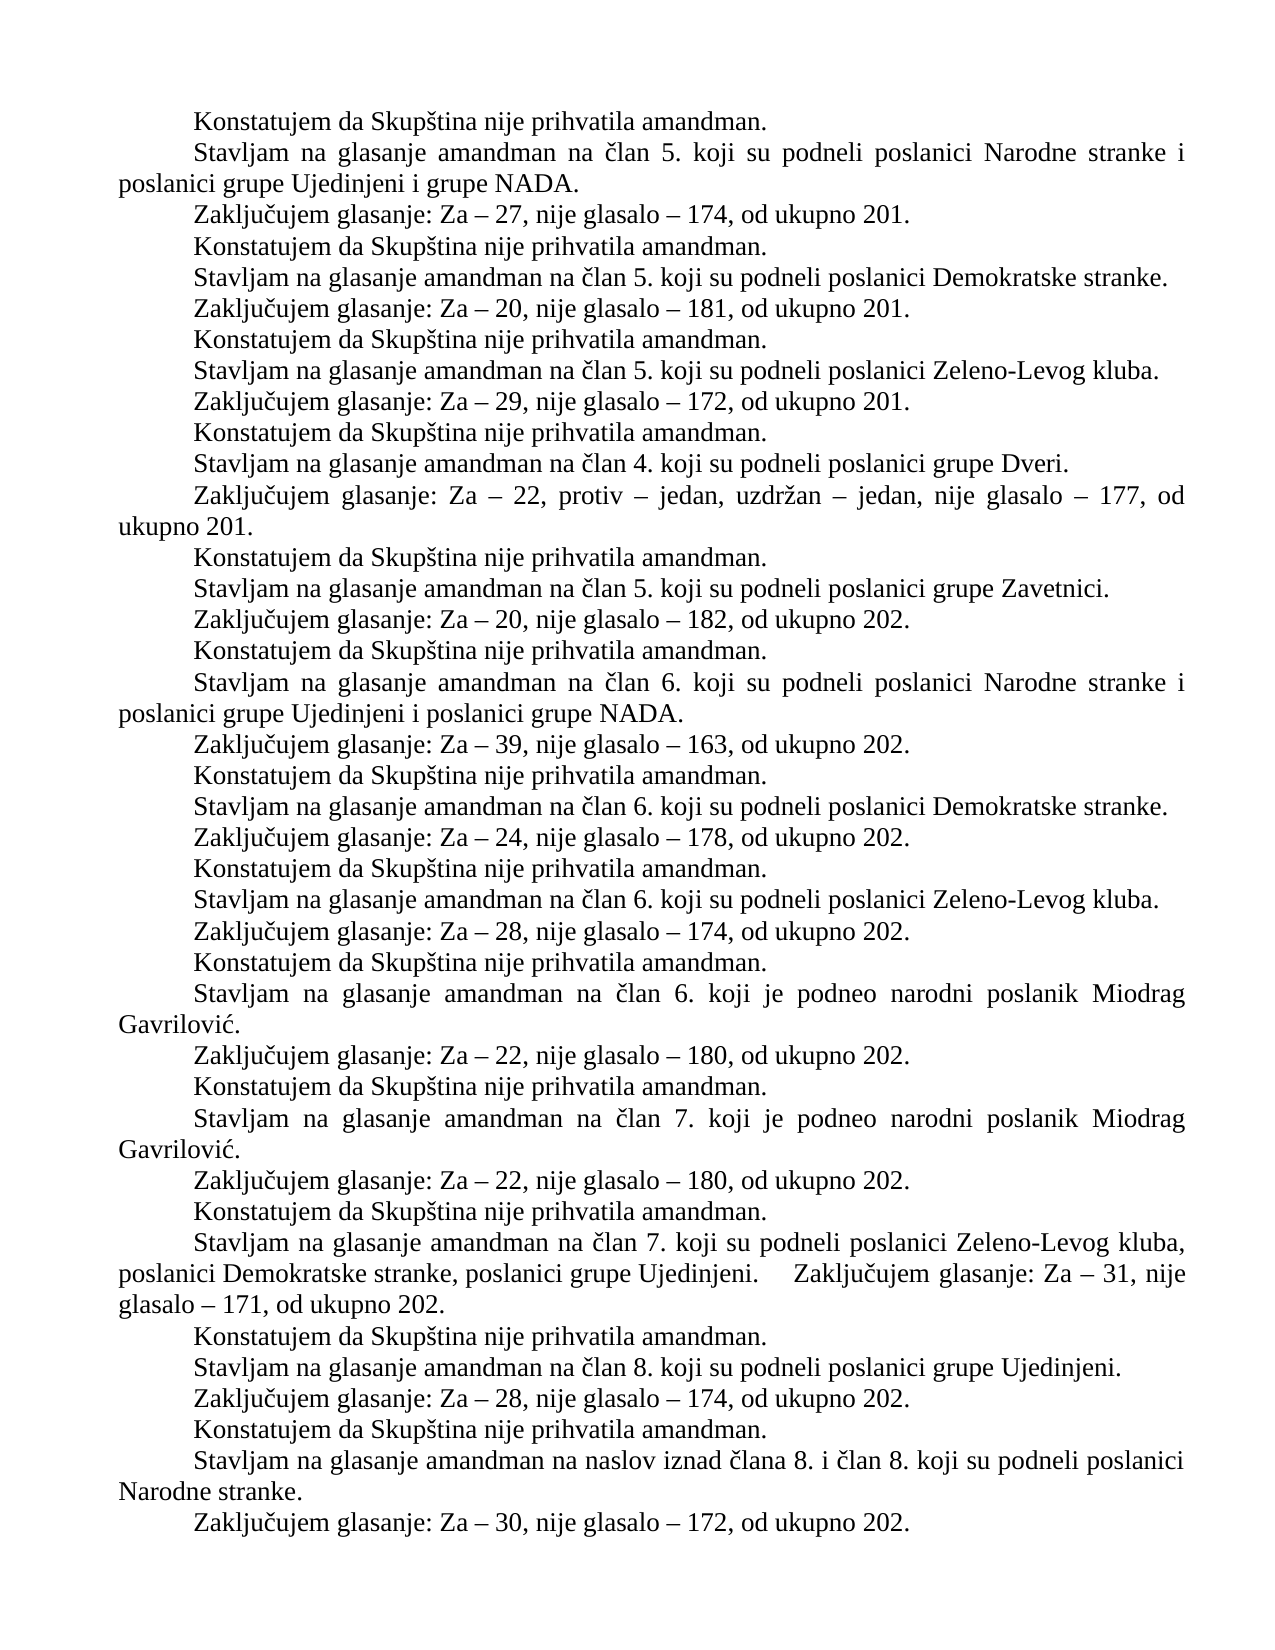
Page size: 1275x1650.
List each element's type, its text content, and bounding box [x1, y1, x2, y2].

text Stavljam na glasanje amandman na član 5. koji su podneli poslanici grupe Zavetnici. [118, 572, 1186, 603]
text Konstatujem da Skupština nije prihvatila amandman. [118, 852, 1186, 884]
text Konstatujem da Skupština nije prihvatila amandman. [118, 541, 1186, 572]
text Konstatujem da Skupština nije prihvatila amandman. [118, 1195, 1186, 1226]
text Stavljam na glasanje amandman na član 8. koji su podneli poslanici grupe Ujedinjeni. [118, 1351, 1186, 1382]
text Zaključujem glasanje: Za – 28, nije glasalo – 174, od ukupno 202. [118, 1382, 1186, 1413]
text Stavljam na glasanje amandman na član 6. koji je podneo narodni poslanik Miodrag Gavrilović. [118, 977, 1186, 1039]
text Zaključujem glasanje: Za – 22, nije glasalo – 180, od ukupno 202. [118, 1164, 1186, 1195]
text Zaključujem glasanje: Za – 24, nije glasalo – 178, od ukupno 202. [118, 821, 1186, 852]
text Konstatujem da Skupština nije prihvatila amandman. [118, 1413, 1186, 1444]
text Konstatujem da Skupština nije prihvatila amandman. [118, 1071, 1186, 1102]
text Stavljam na glasanje amandman na član 7. koji su podneli poslanici Zeleno-Levog kluba, poslanici Demokratske stranke, poslanici grupe Ujedinjeni. Zaključujem glasanje: Za – 31, nije glasalo – 171, od ukupno 202. [118, 1226, 1186, 1320]
text Stavljam na glasanje amandman na član 6. koji su podneli poslanici Demokratske stranke. [118, 790, 1186, 821]
text Stavljam na glasanje amandman na član 4. koji su podneli poslanici grupe Dveri. [118, 448, 1186, 479]
text Konstatujem da Skupština nije prihvatila amandman. [118, 759, 1186, 790]
text Stavljam na glasanje amandman na član 6. koji su podneli poslanici Narodne stranke i poslanici grupe Ujedinjeni i poslanici grupe NADA. [118, 666, 1186, 728]
text Konstatujem da Skupština nije prihvatila amandman. [118, 323, 1186, 354]
text Zaključujem glasanje: Za – 28, nije glasalo – 174, od ukupno 202. [118, 915, 1186, 946]
text Zaključujem glasanje: Za – 29, nije glasalo – 172, od ukupno 201. [118, 385, 1186, 416]
text Stavljam na glasanje amandman na član 7. koji je podneo narodni poslanik Miodrag Gavrilović. [118, 1102, 1186, 1164]
text Zaključujem glasanje: Za – 30, nije glasalo – 172, od ukupno 202. [118, 1507, 1186, 1538]
text Zaključujem glasanje: Za – 22, nije glasalo – 180, od ukupno 202. [118, 1039, 1186, 1071]
text Konstatujem da Skupština nije prihvatila amandman. [118, 634, 1186, 666]
text Konstatujem da Skupština nije prihvatila amandman. [118, 946, 1186, 977]
text Zaključujem glasanje: Za – 39, nije glasalo – 163, od ukupno 202. [118, 728, 1186, 759]
text Stavljam na glasanje amandman na član 5. koji su podneli poslanici Zeleno-Levog kluba. [118, 354, 1186, 385]
text Zaključujem glasanje: Za – 22, protiv – jedan, uzdržan – jedan, nije glasalo – 177, od ukupno 201. [118, 479, 1186, 541]
text Zaključujem glasanje: Za – 27, nije glasalo – 174, od ukupno 201. [118, 198, 1186, 229]
text Zaključujem glasanje: Za – 20, nije glasalo – 182, od ukupno 202. [118, 603, 1186, 634]
text Stavljam na glasanje amandman na član 6. koji su podneli poslanici Zeleno-Levog kluba. [118, 884, 1186, 915]
text Zaključujem glasanje: Za – 20, nije glasalo – 181, od ukupno 201. [118, 292, 1186, 323]
text Konstatujem da Skupština nije prihvatila amandman. [118, 416, 1186, 448]
text Stavljam na glasanje amandman na član 5. koji su podneli poslanici Narodne stranke i poslanici grupe Ujedinjeni i grupe NADA. [118, 136, 1186, 198]
text Konstatujem da Skupština nije prihvatila amandman. [118, 105, 1186, 136]
text Stavljam na glasanje amandman na naslov iznad člana 8. i član 8. koji su podneli poslanici Narodne stranke. [118, 1444, 1186, 1507]
text Konstatujem da Skupština nije prihvatila amandman. [118, 229, 1186, 261]
text Stavljam na glasanje amandman na član 5. koji su podneli poslanici Demokratske stranke. [118, 261, 1186, 292]
text Konstatujem da Skupština nije prihvatila amandman. [118, 1320, 1186, 1351]
